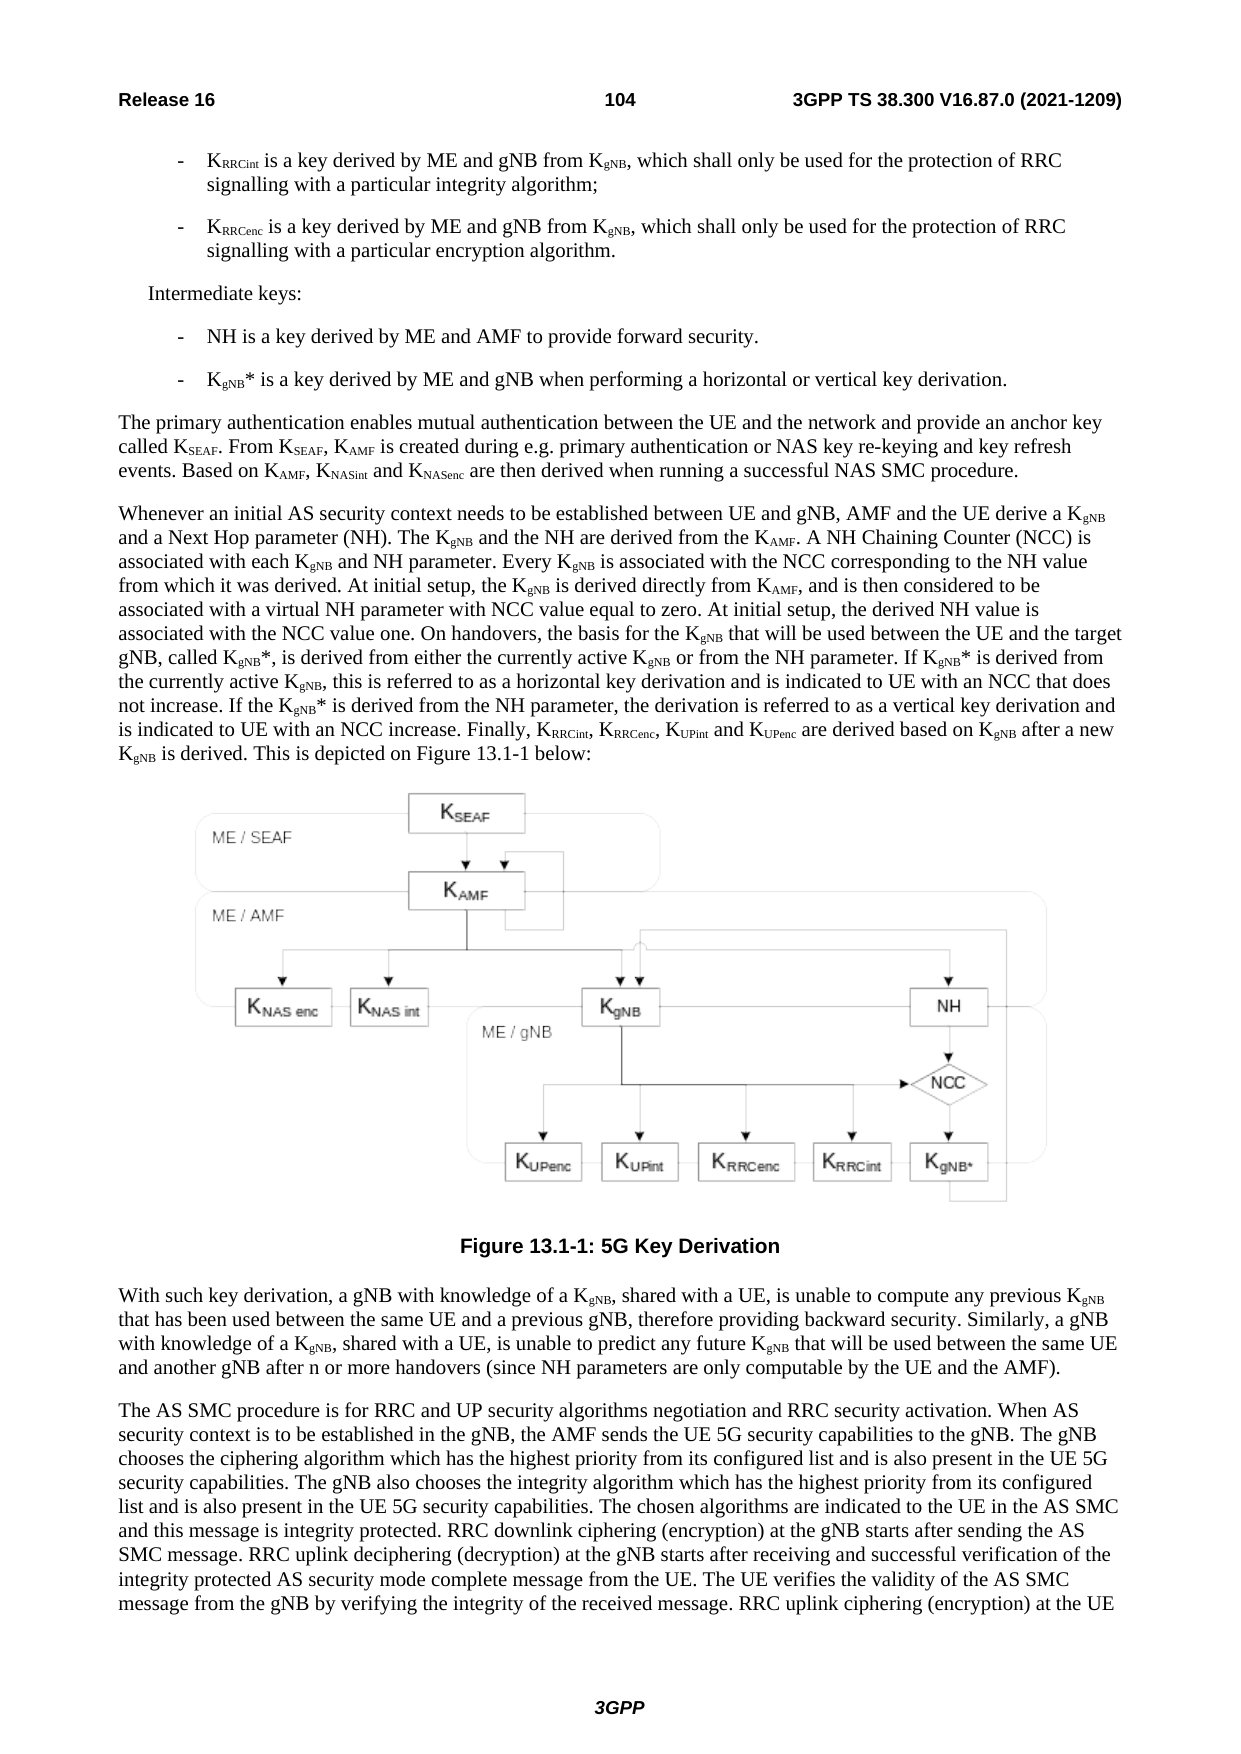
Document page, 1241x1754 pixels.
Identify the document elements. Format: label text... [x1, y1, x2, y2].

text The primary authentication enables mutual authentication between the UE and the network and provide an anchor key called KSEAF. From KSEAF, KAMF is created during e.g. primary authentication or NAS key re-keying and key refresh events. Based on KAMF, KNASint and KNASenc are then derived when running a successful NAS SMC procedure. [118, 410, 1122, 482]
text Intermediate keys: [148, 281, 1122, 305]
text - KRRCenc is a key derived by ME and gNB from KgNB, which shall only be used for the protection of RRC signalling with a particular encryption algorithm. [177, 214, 1122, 262]
text With such key derivation, a gNB with knowledge of a KgNB, shared with a UE, is unable to compute any previous KgNB that has been used between the same UE and a previous gNB, therefore providing backward security. Similarly, a gNB with knowledge of a KgNB, shared with a UE, is unable to predict any future KgNB that will be used between the same UE and another gNB after n or more handovers (since NH parameters are only computable by the UE and the AMF). [118, 1283, 1122, 1379]
text Figure 13.1-1: 5G Key Derivation [118, 1234, 1122, 1258]
text - KRRCint is a key derived by ME and gNB from KgNB, which shall only be used for the protection of RRC signalling with a particular integrity algorithm; [177, 147, 1122, 196]
text - KgNB* is a key derived by ME and gNB when performing a horizontal or vertical key derivation. [177, 367, 1122, 391]
text - NH is a key derived by ME and AMF to provide forward security. [177, 324, 1122, 348]
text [118, 1398, 1122, 1614]
text Whenever an initial AS security context needs to be established between UE and gNB, AMF and the UE derive a KgNB and a Next Hop parameter (NH). The KgNB and the NH are derived from the KAMF. A NH Chaining Counter (NCC) is associated with each KgNB and NH parameter. Every KgNB is associated with the NCC corresponding to the NH value from which it was derived. At initial setup, the KgNB is derived directly from KAMF, and is then considered to be associated with a virtual NH parameter with NCC value equal to zero. At initial setup, the derived NH value is associated with the NCC value one. On handovers, the basis for the KgNB that will be used between the UE and the target gNB, called KgNB*, is derived from either the currently active KgNB or from the NH parameter. If KgNB* is derived from the currently active KgNB, this is referred to as a horizontal key derivation and is indicated to UE with an NCC that does not increase. If the KgNB* is derived from the NH parameter, the derivation is referred to as a vertical key derivation and is indicated to UE with an NCC increase. Finally, KRRCint, KRRCenc, KUPint and KUPenc are derived based on KgNB after a new KgNB is derived. This is depicted on Figure 13.1-1 below: [118, 501, 1122, 765]
